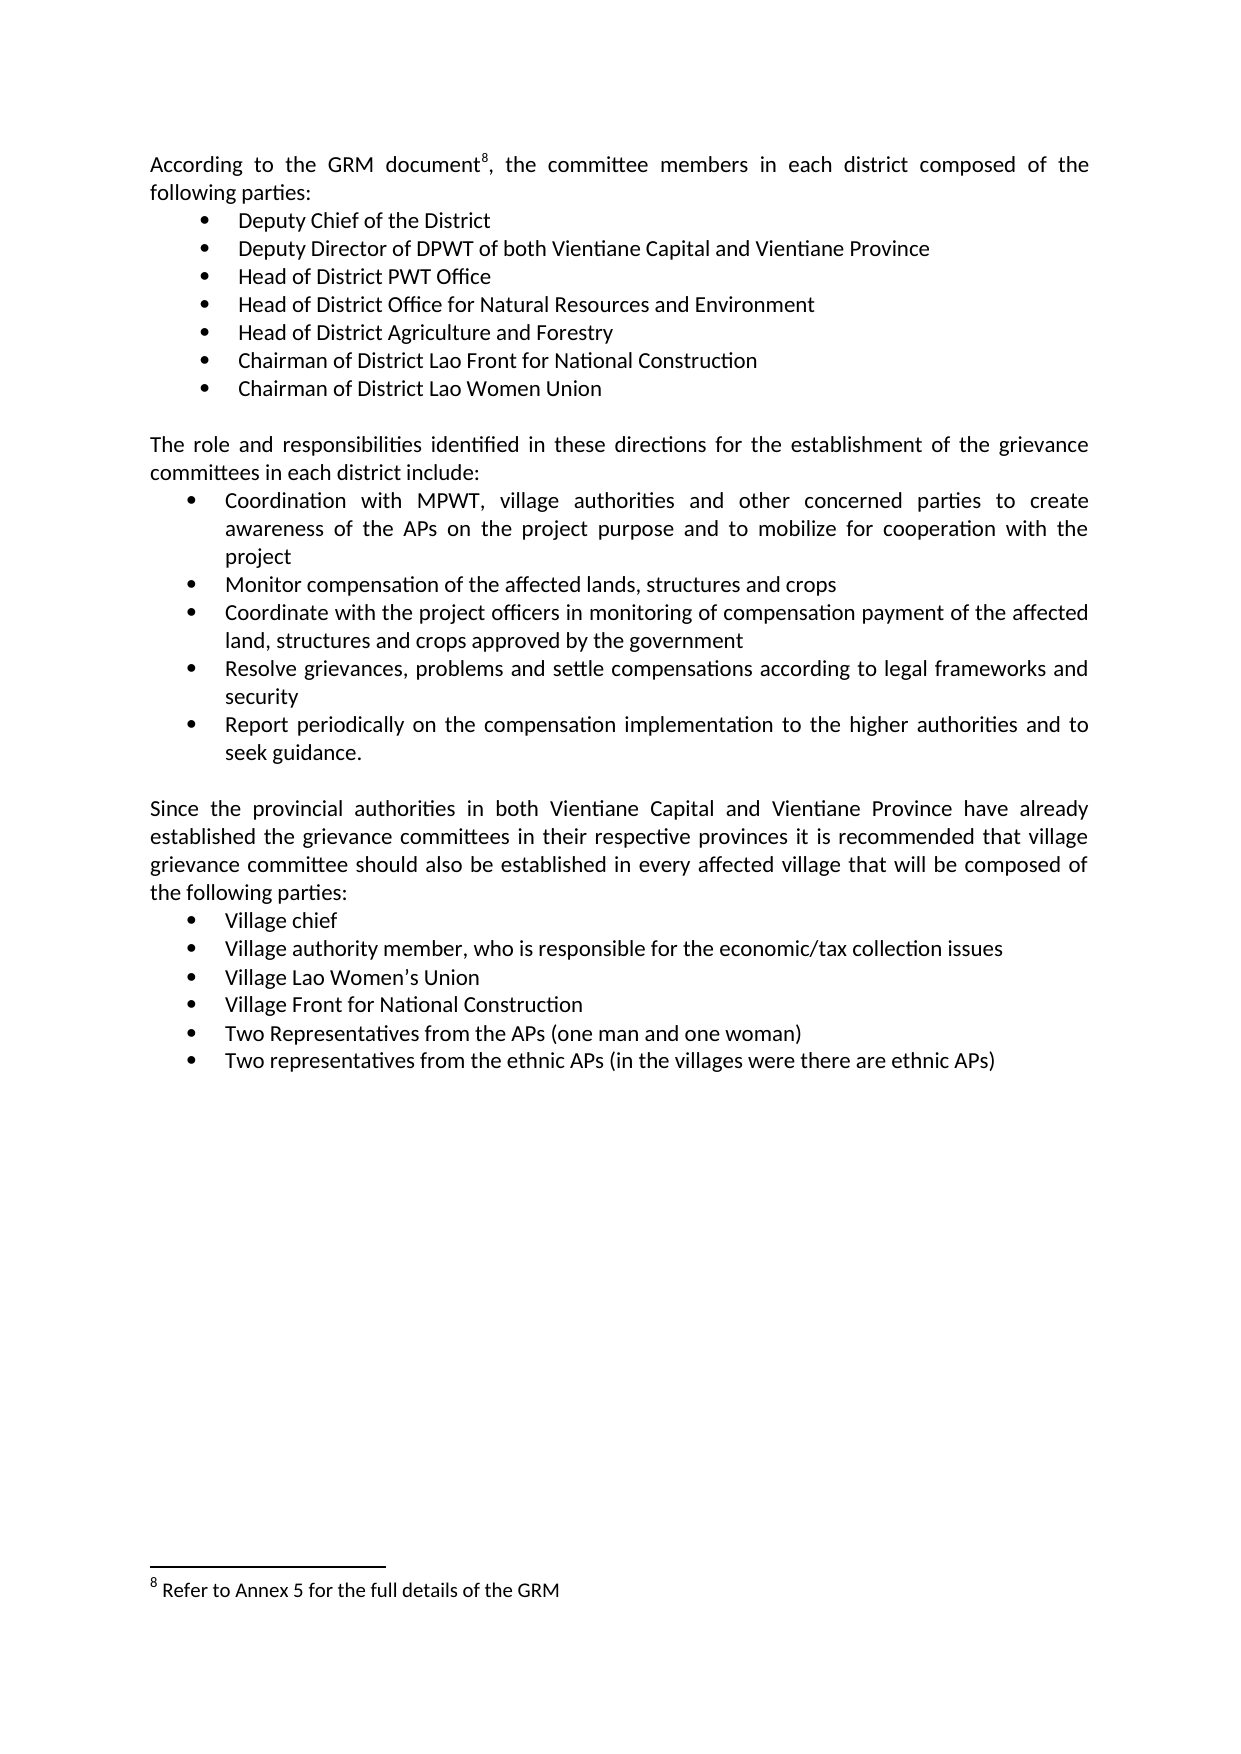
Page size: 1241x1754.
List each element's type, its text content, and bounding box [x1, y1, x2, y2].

list Deputy Director of DPWT of both Vientiane Capital and Vientiane Province [201, 234, 1090, 262]
list Village chief [187, 907, 1090, 934]
list Report periodically on the compensation implementation to the higher authorities and to seek guidance. [187, 710, 1090, 766]
text Since the provincial authorities in both Vientiane Capital and Vientiane Province have already established the grievance committees in their respective provinces it is recommended that village grievance committee should also be established in every affected village that will be composed of the following parties: [150, 794, 1090, 907]
list Two Representatives from the APs (one man and one woman) [187, 1019, 1090, 1047]
list Head of District Agriculture and Forestry [201, 318, 1090, 346]
list Deputy Chief of the District [201, 206, 1090, 234]
list Coordinate with the project officers in monitoring of compensation payment of the affected land, structures and crops approved by the government [187, 598, 1090, 654]
list Village authority member, who is responsible for the economic/tax collection issues [187, 934, 1090, 963]
list Monitor compensation of the affected lands, structures and crops [187, 570, 1090, 598]
list Head of District PWT Office [201, 262, 1090, 290]
list Resolve grievances, problems and settle compensations according to legal frameworks and security [187, 654, 1090, 710]
text According to the GRM document, the committee members in each district composed of the following parties: [150, 150, 1090, 206]
list Village Lao Women’s Union [187, 963, 1090, 991]
list Village Front for National Construction [187, 991, 1090, 1019]
list Coordination with MPWT, village authorities and other concerned parties to create awareness of the APs on the project purpose and to mobilize for cooperation with the project [187, 486, 1090, 570]
list Head of District Office for Natural Resources and Environment [201, 290, 1090, 318]
list Chairman of District Lao Women Union [201, 374, 1090, 402]
list Chairman of District Lao Front for National Construction [201, 346, 1090, 374]
list Two representatives from the ethnic APs (in the villages were there are ethnic APs) [187, 1047, 1090, 1075]
text The role and responsibilities identified in these directions for the establishment of the grievance committees in each district include: [150, 430, 1090, 486]
